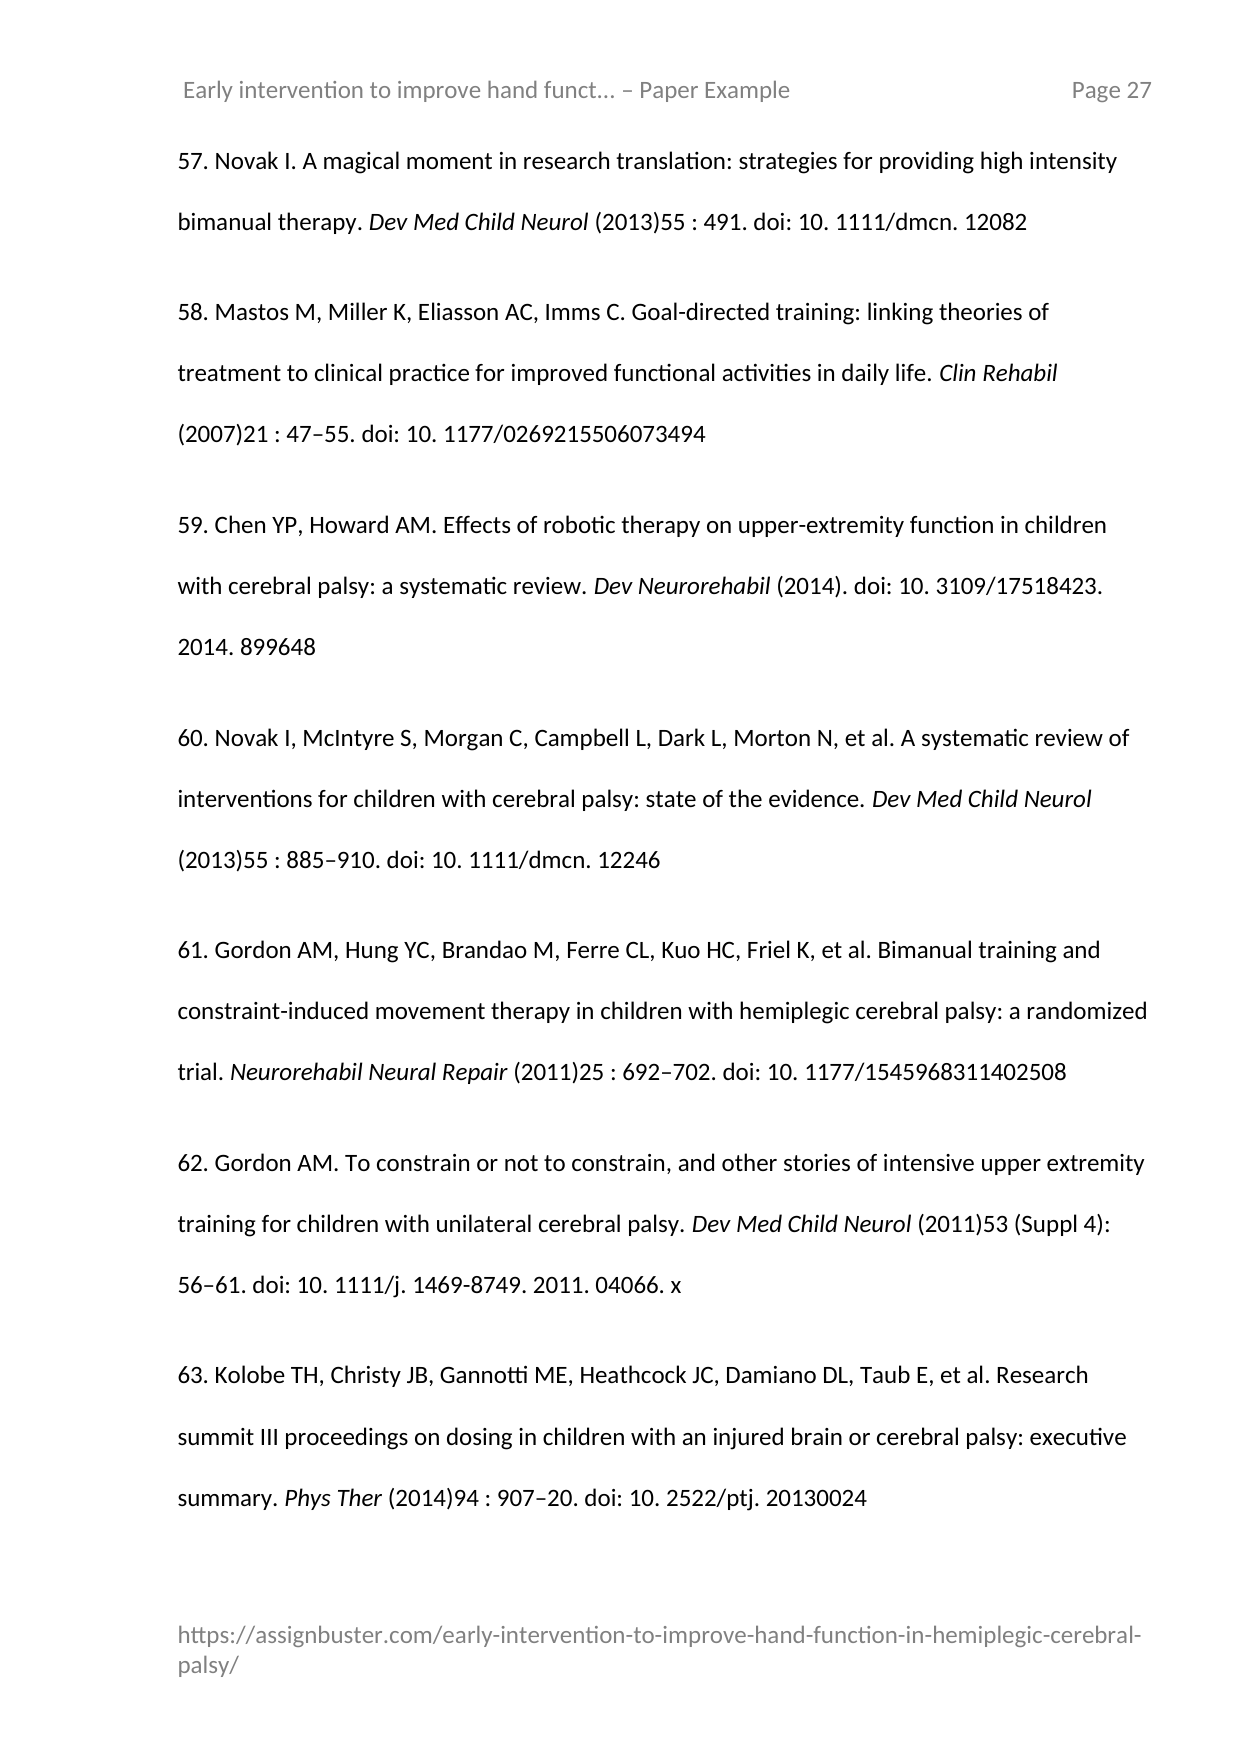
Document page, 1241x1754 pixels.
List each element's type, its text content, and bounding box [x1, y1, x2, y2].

text 61. Gordon AM, Hung YC, Brandao M, Ferre CL, Kuo HC, Friel K, et al. Bimanual training and constraint-induced movement therapy in children with hemiplegic cerebral palsy: a randomized trial. Neurorehabil Neural Repair (2011)25 : 692–702. doi: 10. 1177/1545968311402508 [177, 934, 1152, 1087]
text 58. Mastos M, Miller K, Eliasson AC, Imms C. Goal-directed training: linking theories of treatment to clinical practice for improved functional activities in daily life. Clin Rehabil (2007)21 : 47–55. doi: 10. 1177/0269215506073494 [177, 297, 1152, 449]
text 59. Chen YP, Howard AM. Effects of robotic therapy on upper-extremity function in children with cerebral palsy: a systematic review. Dev Neurorehabil (2014). doi: 10. 3109/17518423. 2014. 899648 [177, 509, 1152, 662]
text 62. Gordon AM. To constrain or not to constrain, and other stories of intensive upper extremity training for children with unilateral cerebral palsy. Dev Med Child Neurol (2011)53 (Suppl 4): 56–61. doi: 10. 1111/j. 1469-8749. 2011. 04066. x [177, 1147, 1152, 1299]
text 63. Kolobe TH, Christy JB, Gannotti ME, Heathcock JC, Damiano DL, Taub E, et al. Research summit III proceedings on dosing in children with an injured brain or cerebral palsy: executive summary. Phys Ther (2014)94 : 907–20. doi: 10. 2522/ptj. 20130024 [177, 1359, 1152, 1512]
text 60. Novak I, McIntyre S, Morgan C, Campbell L, Dark L, Morton N, et al. A systematic review of interventions for children with cerebral palsy: state of the evidence. Dev Med Child Neurol (2013)55 : 885–910. doi: 10. 1111/dmcn. 12246 [177, 722, 1152, 874]
text 57. Novak I. A magical moment in research translation: strategies for providing high intensity bimanual therapy. Dev Med Child Neurol (2013)55 : 491. doi: 10. 1111/dmcn. 12082 [177, 145, 1152, 237]
